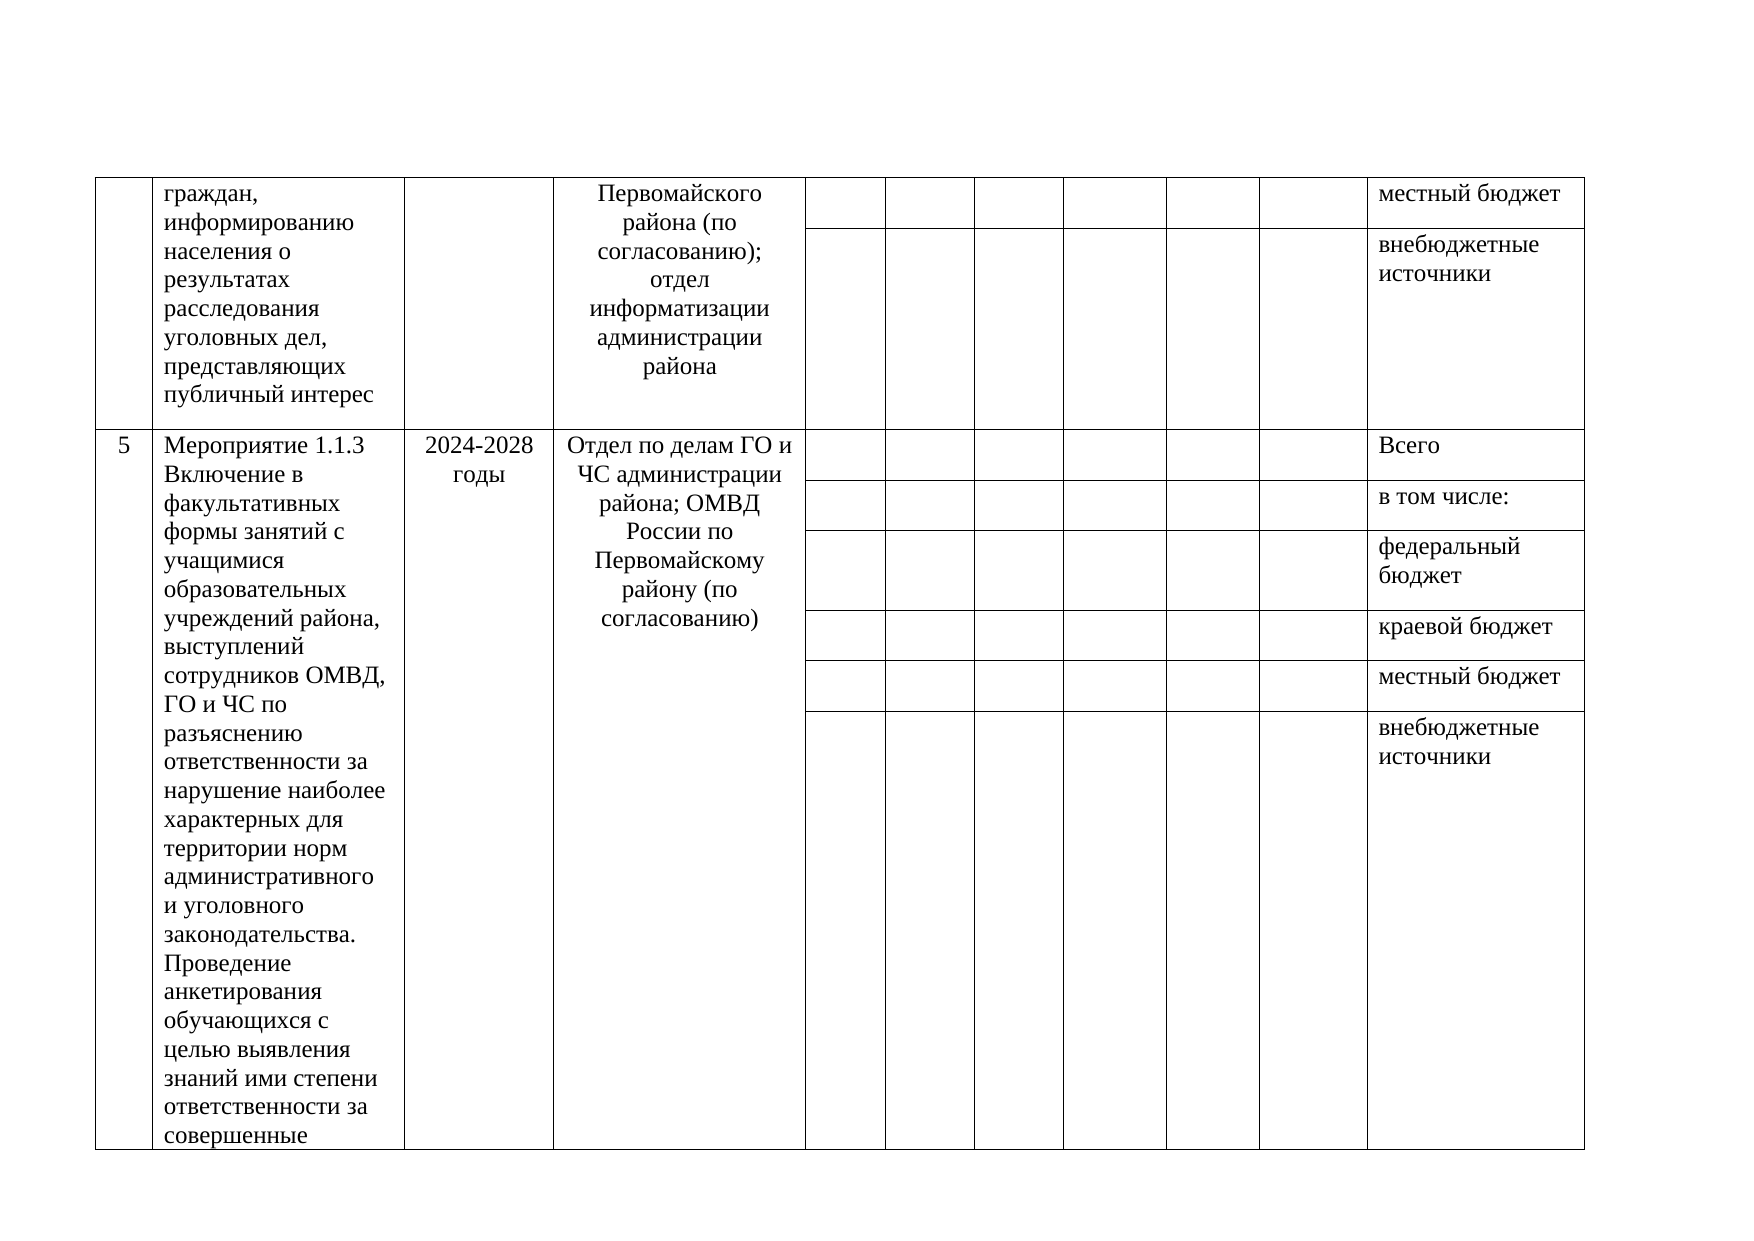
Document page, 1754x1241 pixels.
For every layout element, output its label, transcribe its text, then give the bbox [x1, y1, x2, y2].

table_cell [975, 611, 1063, 660]
table_cell [1260, 430, 1367, 480]
table_cell [1167, 481, 1259, 530]
table_cell [975, 178, 1063, 228]
table_cell [886, 481, 974, 530]
table_cell [1260, 611, 1367, 660]
table_cell [806, 661, 885, 711]
table_cell [1167, 229, 1259, 429]
table_cell [975, 229, 1063, 429]
table_cell [806, 229, 885, 429]
table_cell краевой бюджет [1368, 611, 1584, 660]
table_cell [886, 611, 974, 660]
table_cell [975, 481, 1063, 530]
table_cell [1064, 531, 1166, 610]
table_cell в том числе: [1368, 481, 1584, 530]
table_cell [1167, 611, 1259, 660]
table_cell [1260, 178, 1367, 228]
table_cell [806, 481, 885, 530]
table_cell [1064, 178, 1166, 228]
table_cell [1167, 430, 1259, 480]
table_cell Всего [1368, 430, 1584, 480]
table_cell [1064, 229, 1166, 429]
table_cell [1064, 430, 1166, 480]
table_cell [1167, 712, 1259, 1149]
table_cell [886, 430, 974, 480]
table_cell [886, 712, 974, 1149]
table_cell [1260, 481, 1367, 530]
table_cell 5 [96, 430, 152, 1149]
table_cell Мероприятие 1.1.3 Включение в факультативных формы занятий с учащимися образовательных учреждений района, выступлений сотрудников ОМВД, ГО и ЧС по разъяснению ответственности за нарушение наиболее характерных для территории норм административного и уголовного законодательства. Проведение анкетирования обучающихся с целью выявления знаний ими степени ответственности за совершенные проступки [153, 430, 404, 1149]
table_cell [806, 611, 885, 660]
table_cell [806, 430, 885, 480]
table_cell [1167, 531, 1259, 610]
table_cell [1260, 661, 1367, 711]
table_cell [975, 531, 1063, 610]
table_cell местный бюджет [1368, 178, 1584, 228]
table_cell [1064, 611, 1166, 660]
table_cell [886, 661, 974, 711]
table_cell [1167, 178, 1259, 228]
table_cell 2024-2028 годы [405, 430, 553, 1149]
table_cell внебюджетные источники [1368, 229, 1584, 429]
table_cell федеральный бюджет [1368, 531, 1584, 610]
table_cell [975, 661, 1063, 711]
table_cell [886, 229, 974, 429]
table_cell [1064, 661, 1166, 711]
table_cell местный бюджет [1368, 661, 1584, 711]
table_cell [1064, 481, 1166, 530]
table_cell [975, 712, 1063, 1149]
table_cell [886, 178, 974, 228]
table_cell [806, 712, 885, 1149]
table_cell [1260, 229, 1367, 429]
table_cell [806, 531, 885, 610]
table_cell Отдел по делам ГО и ЧС администрации района; ОМВД России по Первомайскому району (по согласованию) [554, 430, 805, 1149]
table_cell [1260, 531, 1367, 610]
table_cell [1368, 712, 1584, 1149]
table_cell [886, 531, 974, 610]
table_cell [1260, 712, 1367, 1149]
table_cell [806, 178, 885, 228]
table_cell [1064, 712, 1166, 1149]
table_cell [1167, 661, 1259, 711]
table_cell [975, 430, 1063, 480]
